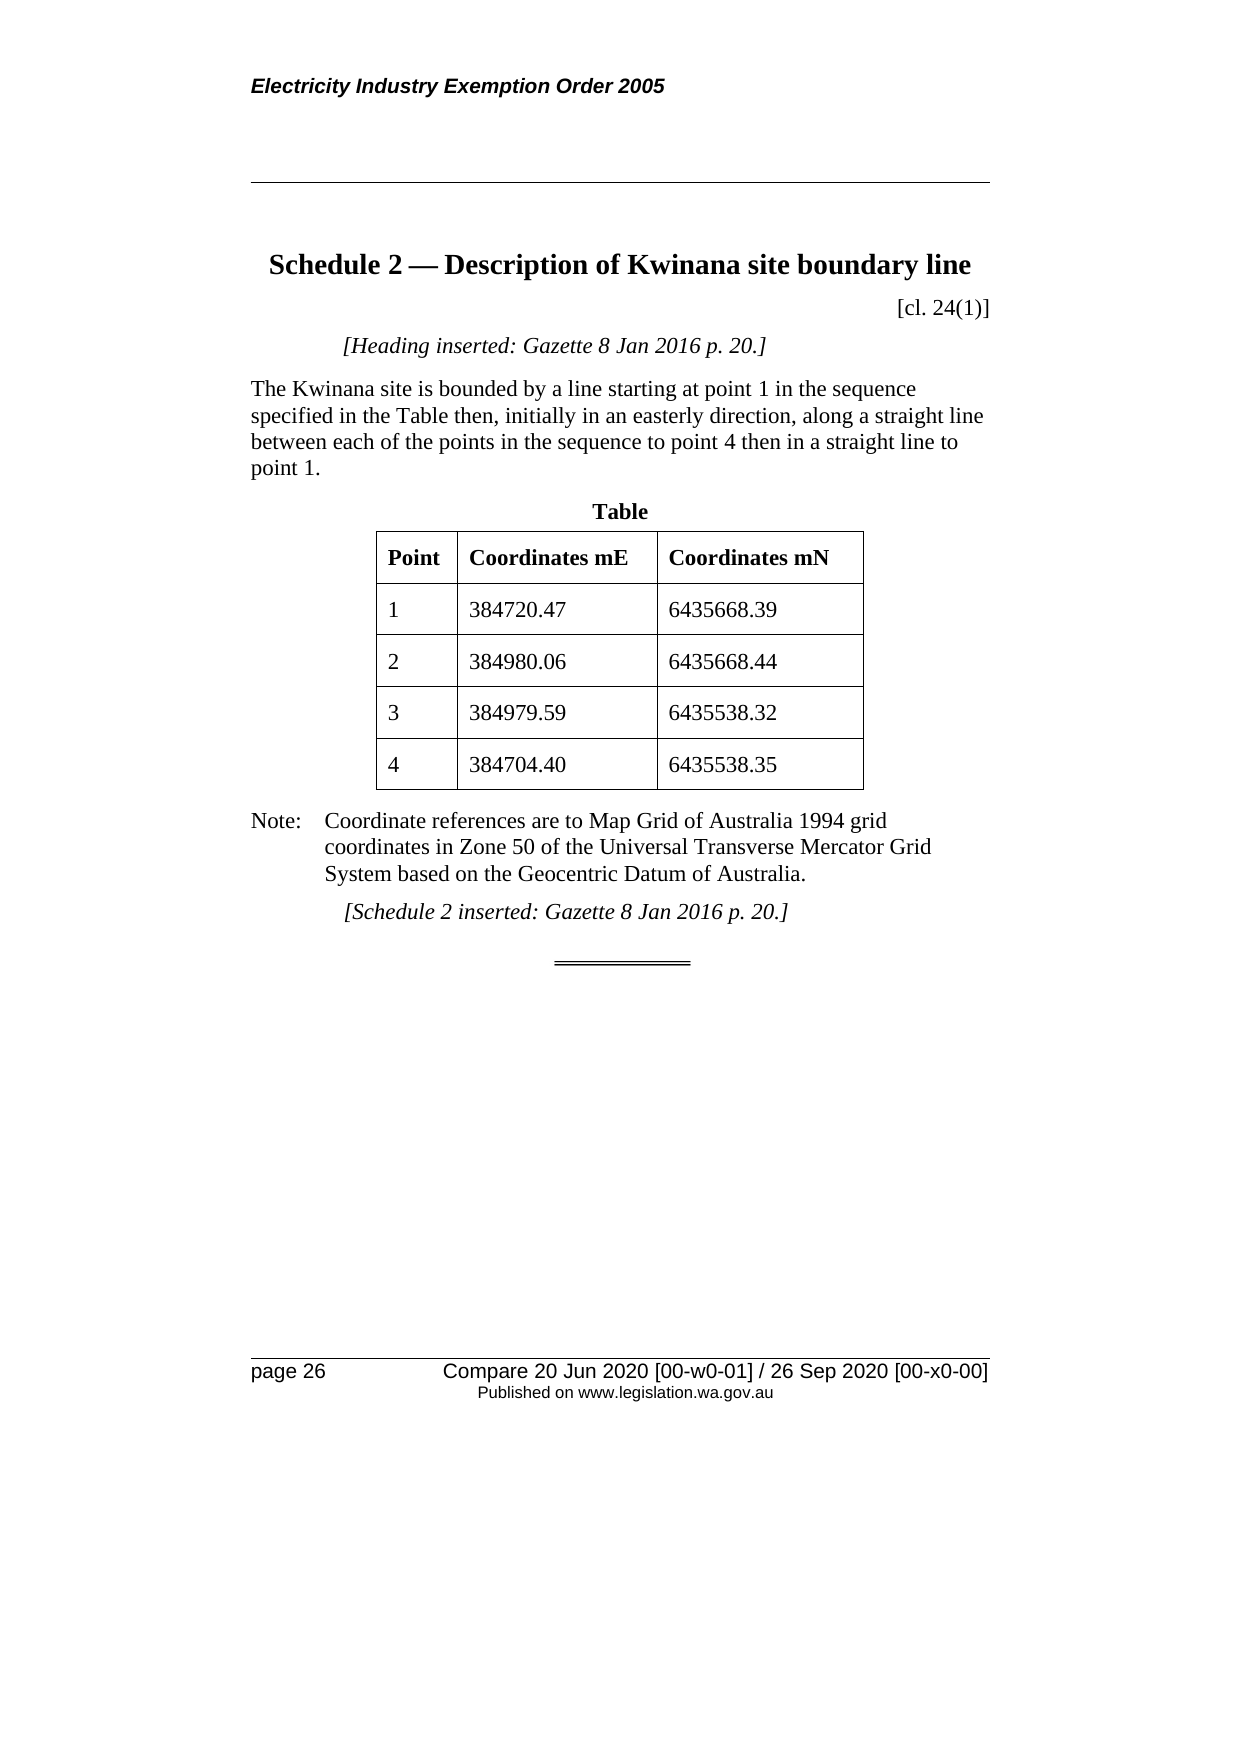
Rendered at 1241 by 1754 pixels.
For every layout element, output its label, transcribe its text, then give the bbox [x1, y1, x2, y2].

subtitle Schedule 2 — Description of Kwinana site boundary line [251, 247, 990, 281]
table_cell 6435538.32 [658, 687, 863, 737]
table_cell 6435538.35 [658, 739, 863, 789]
table_header Coordinates mN [658, 532, 863, 582]
text The Kwinana site is bounded by a line starting at point 1 in the sequence specified in the Table then, initially in an easterly direction, along a straight line between each of the points in the sequence to point 4 then in a straight line to point 1. [251, 375, 990, 481]
table_cell 384720.47 [458, 584, 657, 634]
table_cell 6435668.39 [658, 584, 863, 634]
text Note: Coordinate references are to Map Grid of Australia 1994 grid coordinates in Zone 50 of the Universal Transverse Mercator Grid System based on the Geocentric Datum of Australia. [251, 807, 990, 886]
table_header Coordinates mE [458, 532, 657, 582]
subtitle [Heading inserted: Gazette 8 Jan 2016 p. 20.] [251, 332, 990, 359]
table_cell 384979.59 [458, 687, 657, 737]
picture [543, 949, 697, 978]
text [Schedule 2 inserted: Gazette 8 Jan 2016 p. 20.] [251, 898, 990, 925]
table_cell 1 [377, 584, 457, 634]
table_cell 384980.06 [458, 635, 657, 686]
table_header Point [377, 532, 457, 582]
text [cl. 24(1)] [251, 293, 990, 320]
table_cell 384704.40 [458, 739, 657, 789]
table_cell 6435668.44 [658, 635, 863, 686]
table_cell 4 [377, 739, 457, 789]
table_cell 2 [377, 635, 457, 686]
table_cell 3 [377, 687, 457, 737]
subtitle Table [265, 497, 975, 524]
